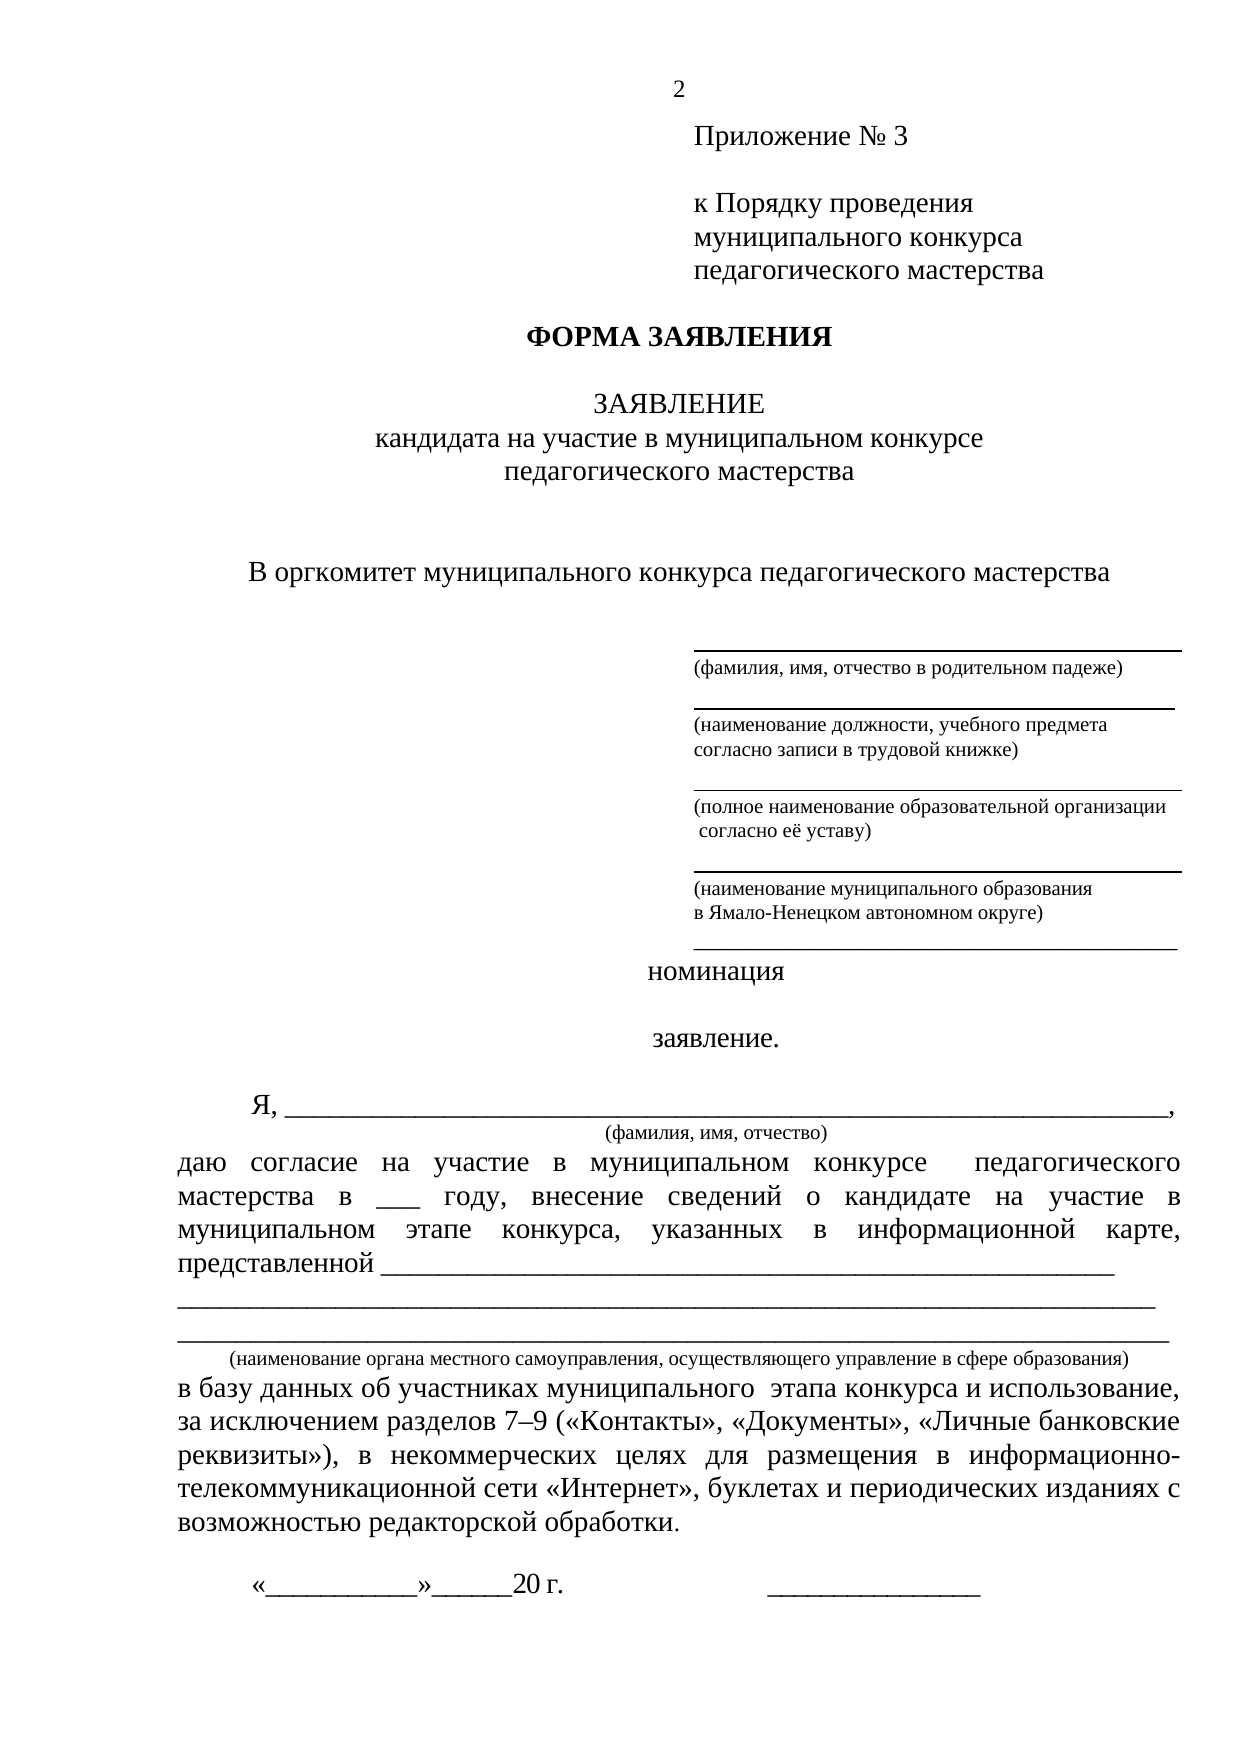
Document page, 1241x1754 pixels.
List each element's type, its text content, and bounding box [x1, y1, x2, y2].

text ФОРМА ЗАЯВЛЕНИЯ [177, 319, 1181, 353]
text педагогического мастерства [177, 453, 1181, 487]
text « » 20 г. ________________ [177, 1566, 1181, 1600]
text (полное наименование образовательной организации [693, 794, 1181, 818]
text к Порядку проведения муниципального конкурса педагогического мастерства [693, 185, 1181, 286]
text кандидата на участие в муниципальном конкурсе [177, 420, 1181, 453]
text (наименование должности, учебного предмета [693, 712, 1181, 736]
text _______________________________________ [693, 924, 1181, 953]
text согласно её уставу) [693, 818, 1181, 842]
text согласно записи в трудовой книжке) [693, 736, 1181, 761]
text (наименование органа местного самоуправления, осуществляющего управление в сфере образования) [177, 1346, 1181, 1370]
text Приложение № 3 [693, 118, 1181, 152]
text (наименование муниципального образования [693, 876, 1181, 900]
text ЗАЯВЛЕНИЕ [177, 386, 1181, 420]
text В оргкомитет муниципального конкурса педагогического мастерства [177, 554, 1181, 588]
text номинация [177, 953, 1181, 986]
text Я, _____________________________________________________________, [177, 1087, 1181, 1120]
text заявление. [177, 1020, 1181, 1053]
text ____________________________________________________________________ [177, 1312, 1181, 1346]
text ____________________________________________________________________ [177, 1278, 1181, 1312]
text даю согласие на участие в муниципальном конкурсе педагогического мастерства в ___ году, внесение сведений о кандидате на участие в муниципальном этапе конкурса, указанных в информационной карте, представленной ___________________________________________________ [177, 1144, 1181, 1278]
text в базу данных об участниках муниципального этапа конкурса и использование, за исключением разделов 7–9 («Контакты», «Документы», «Личные банковские реквизиты»), в некоммерческих целях для размещения в информационно-телекоммуникационной сети «Интернет», буклетах и периодических изданиях с возможностью редакторской обработки. [177, 1370, 1181, 1537]
text в Ямало-Ненецком автономном округе) [693, 900, 1181, 924]
text (фамилия, имя, отчество в родительном падеже) [693, 655, 1181, 679]
text (фамилия, имя, отчество) [177, 1120, 1181, 1144]
